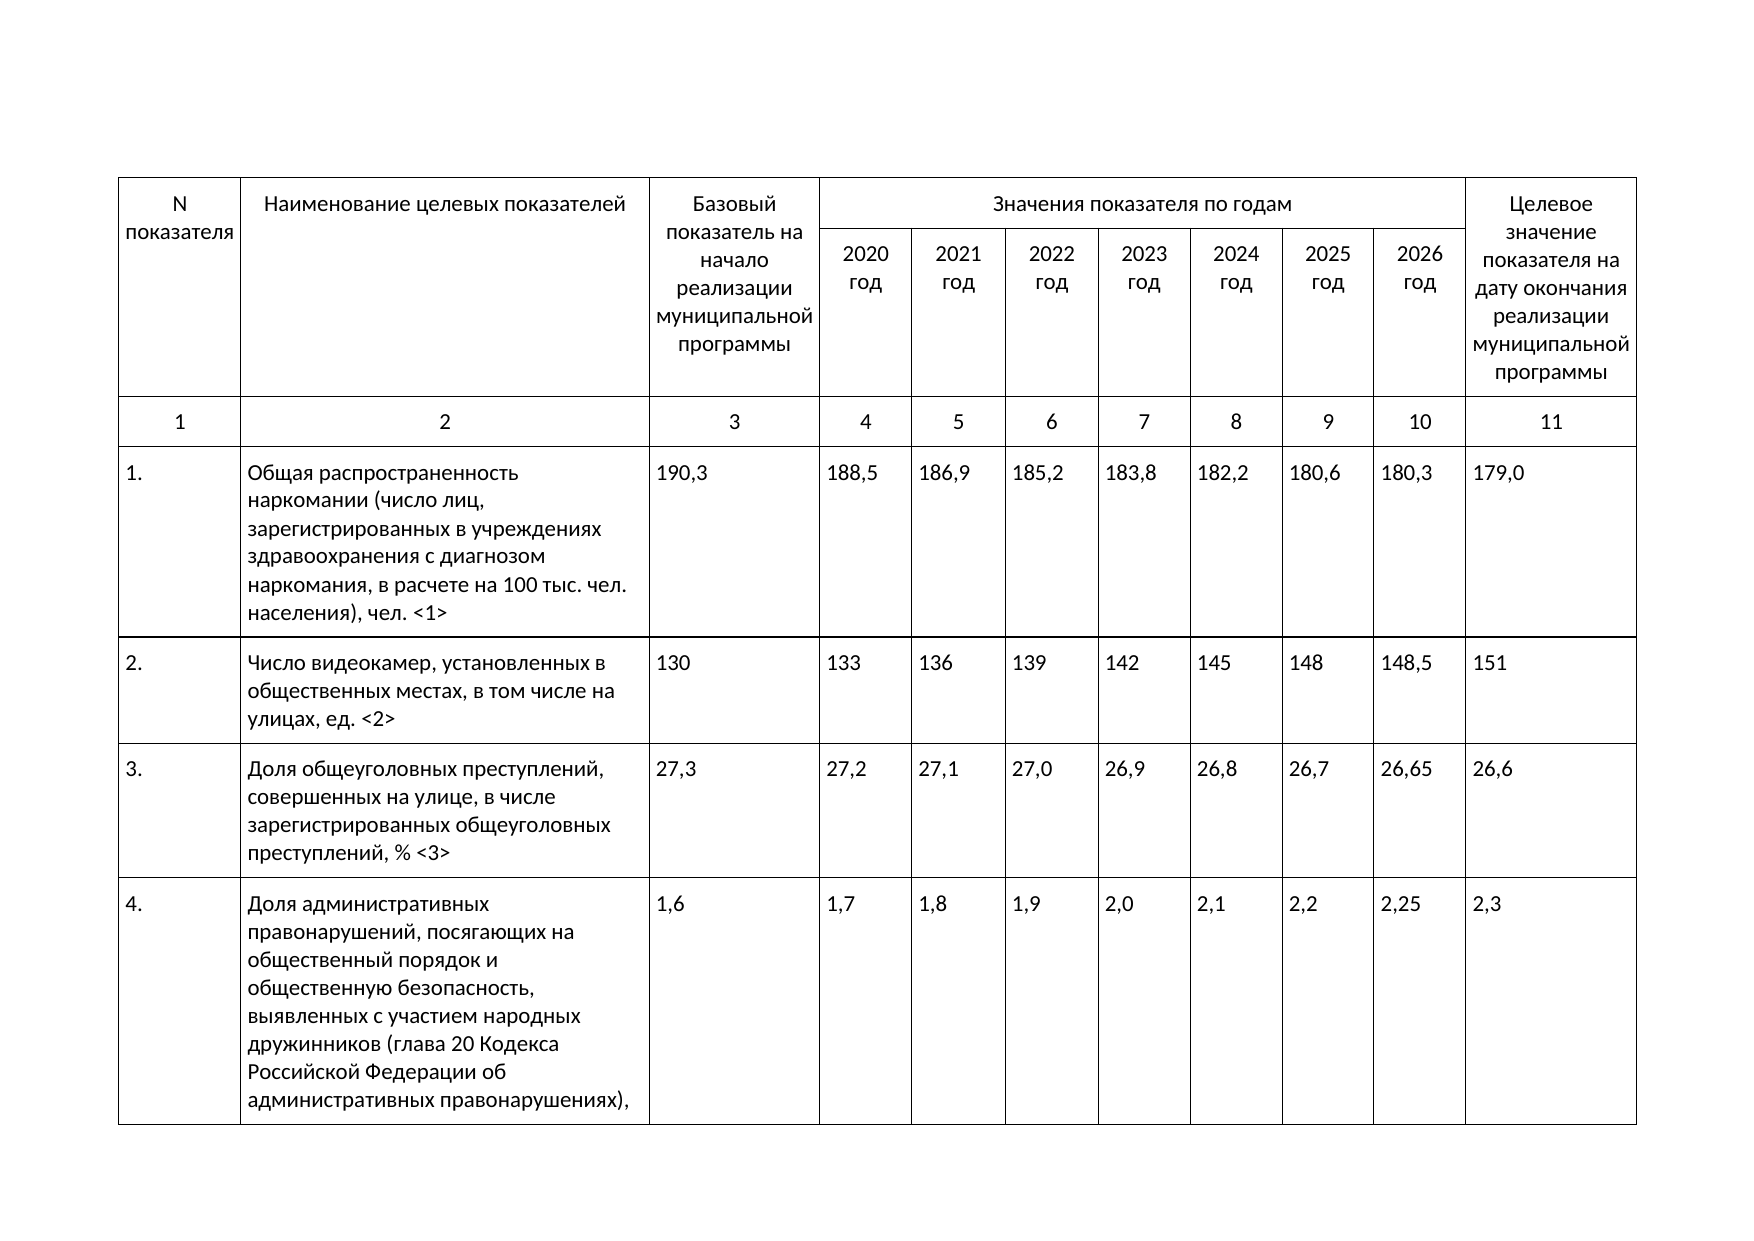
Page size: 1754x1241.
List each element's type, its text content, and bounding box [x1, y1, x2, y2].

table_cell Доля общеуголовных преступлений, совершенных на улице, в числе зарегистрированных общеуголовных преступлений, % <3> [241, 744, 649, 877]
table_header Значения показателя по годам [820, 178, 1465, 227]
table_cell 26,8 [1191, 744, 1282, 877]
table_cell 188,5 [820, 447, 911, 636]
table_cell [241, 878, 649, 1123]
table_cell 2022 год [1006, 229, 1098, 396]
table_cell 182,2 [1191, 447, 1282, 636]
table_cell 2. [119, 638, 240, 743]
table_cell 9 [1283, 397, 1373, 446]
table_cell 2023 год [1099, 229, 1190, 396]
table_cell 145 [1191, 638, 1282, 743]
table_cell Общая распространенность наркомании (число лиц, зарегистрированных в учреждениях здравоохранения с диагнозом наркомания, в расчете на 100 тыс. чел. населения), чел. <1> [241, 447, 649, 636]
table_cell 26,9 [1099, 744, 1190, 877]
table_cell 151 [1466, 638, 1636, 743]
table_cell 180,6 [1283, 447, 1373, 636]
table_cell 142 [1099, 638, 1190, 743]
table_cell 2 [241, 397, 649, 446]
table_cell 1 [119, 397, 240, 446]
table_cell 139 [1006, 638, 1098, 743]
table_header N показателя [119, 178, 240, 396]
table_header Целевое значение показателя на дату окончания реализации муниципальной программы [1466, 178, 1636, 396]
table_cell 186,9 [912, 447, 1005, 636]
table_cell 1,8 [912, 878, 1005, 1123]
table_cell 27,3 [650, 744, 819, 877]
table_cell 27,1 [912, 744, 1005, 877]
table_cell 180,3 [1374, 447, 1465, 636]
table_cell 7 [1099, 397, 1190, 446]
table_cell 148 [1283, 638, 1373, 743]
table_cell 4 [820, 397, 911, 446]
table_cell 2020 год [820, 229, 911, 396]
table_cell 3 [650, 397, 819, 446]
table_cell 10 [1374, 397, 1465, 446]
table_cell 2,2 [1283, 878, 1373, 1123]
table_cell 4. [119, 878, 240, 1123]
table_cell 179,0 [1466, 447, 1636, 636]
table_cell 148,5 [1374, 638, 1465, 743]
table_cell 190,3 [650, 447, 819, 636]
table_cell 3. [119, 744, 240, 877]
table_cell Число видеокамер, установленных в общественных местах, в том числе на улицах, ед. <2> [241, 638, 649, 743]
table_cell 1. [119, 447, 240, 636]
table_cell 5 [912, 397, 1005, 446]
table_cell 26,65 [1374, 744, 1465, 877]
table_cell 183,8 [1099, 447, 1190, 636]
table_cell 133 [820, 638, 911, 743]
table_cell 2,0 [1099, 878, 1190, 1123]
table_cell 130 [650, 638, 819, 743]
table_cell 1,7 [820, 878, 911, 1123]
table_cell 8 [1191, 397, 1282, 446]
table_cell 26,7 [1283, 744, 1373, 877]
table_header Наименование целевых показателей [241, 178, 649, 396]
table_cell 27,2 [820, 744, 911, 877]
table_cell 2,1 [1191, 878, 1282, 1123]
table_cell 27,0 [1006, 744, 1098, 877]
table_cell 2,25 [1374, 878, 1465, 1123]
table_cell 136 [912, 638, 1005, 743]
table_cell 11 [1466, 397, 1636, 446]
table_cell 1,9 [1006, 878, 1098, 1123]
table_cell 2024 год [1191, 229, 1282, 396]
table_cell 26,6 [1466, 744, 1636, 877]
table_cell 1,6 [650, 878, 819, 1123]
table_header Базовый показатель на начало реализации муниципальной программы [650, 178, 819, 396]
table_cell 2021 год [912, 229, 1005, 396]
table_cell 6 [1006, 397, 1098, 446]
table_cell 2025 год [1283, 229, 1373, 396]
table_cell 185,2 [1006, 447, 1098, 636]
table_cell 2,3 [1466, 878, 1636, 1123]
table_cell 2026 год [1374, 229, 1465, 396]
